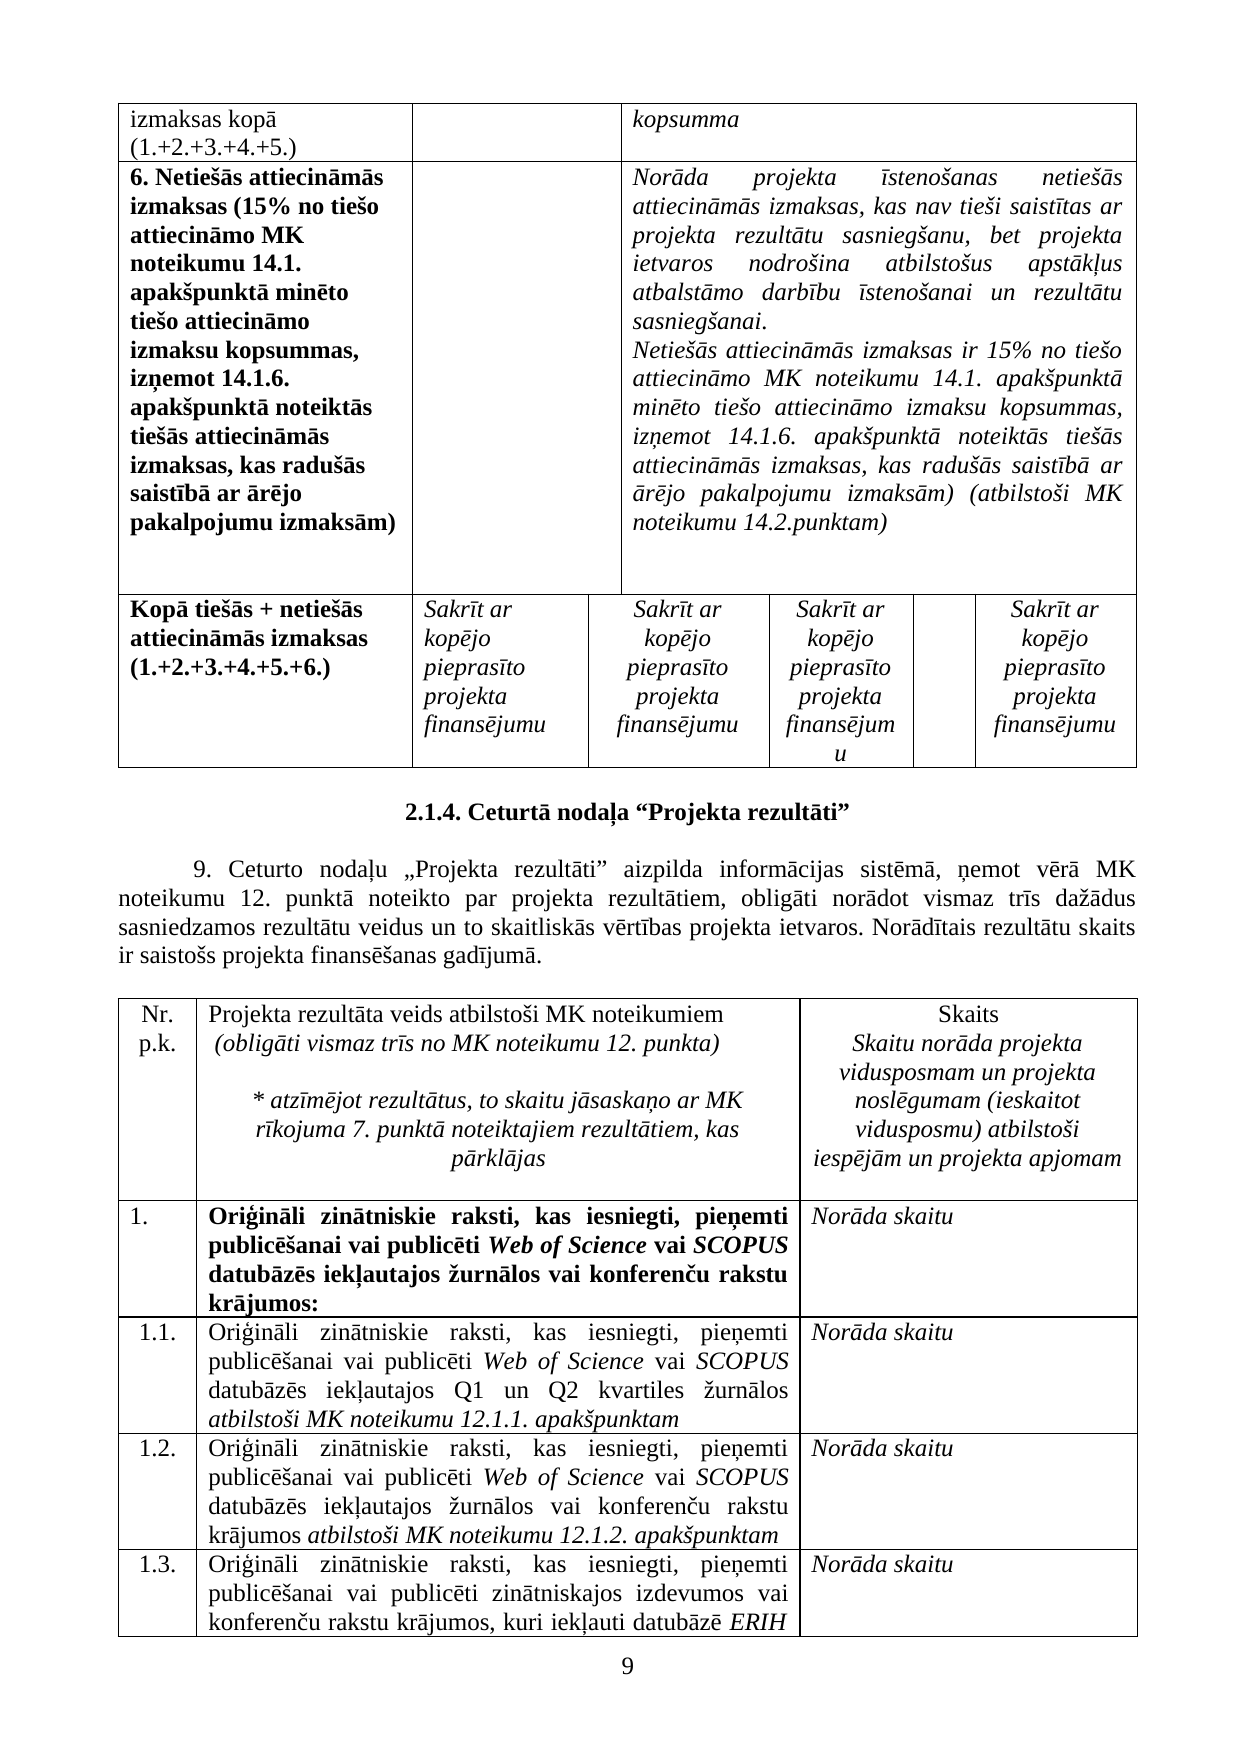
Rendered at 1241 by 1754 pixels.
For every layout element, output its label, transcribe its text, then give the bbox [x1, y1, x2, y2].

table_cell Oriģināli zinātniskie raksti, kas iesniegti, pieņemti publicēšanai vai publicēti Web of Science vai SCOPUS datubāzēs iekļautajos žurnālos vai konferenču rakstu krājumos atbilstoši MK noteikumu 12.1.2. apakšpunktam [197, 1434, 799, 1548]
table_cell Sakrīt ar kopējo pieprasīto projekta finansējumu [589, 595, 769, 767]
table_header Skaits Skaitu norāda projekta vidusposmam un projekta noslēgumam (ieskaitot vidusposmu) atbilstoši iespējām un projekta apjomam [801, 999, 1137, 1200]
table_cell 6. Netiešās attiecināmās izmaksas (15% no tiešo attiecināmo MK noteikumu 14.1. apakšpunktā minēto tiešo attiecināmo izmaksu kopsummas, izņemot 14.1.6. apakšpunktā noteiktās tiešās attiecināmās izmaksas, kas radušās saistībā ar ārējo pakalpojumu izmaksām) [119, 162, 412, 593]
text 9. Ceturto nodaļu „Projekta rezultāti” aizpilda informācijas sistēmā, ņemot vērā MK noteikumu 12. punktā noteikto par projekta rezultātiem, obligāti norādot vismaz trīs dažādus sasniedzamos rezultātu veidus un to skaitliskās vērtības projekta ietvaros. Norādītais rezultātu skaits ir saistošs projekta finansēšanas gadījumā. [118, 854, 1137, 969]
table_cell Norāda skaitu [801, 1201, 1137, 1316]
table_cell 1.2. [119, 1434, 196, 1548]
table_cell Norāda skaitu [801, 1550, 1137, 1636]
table_header Nr. p.k. [119, 999, 196, 1200]
table_cell Kopā tiešās + netiešās attiecināmās izmaksas (1.+2.+3.+4.+5.+6.) [119, 595, 412, 767]
table_cell 1.1. [119, 1318, 196, 1432]
table_cell [413, 162, 621, 593]
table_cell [622, 104, 1136, 161]
table_cell 1. [119, 1201, 196, 1316]
table_cell Sakrīt ar kopējo pieprasīto projekta finansējumu [413, 595, 588, 767]
table_cell Norāda projekta īstenošanas netiešās attiecināmās izmaksas, kas nav tieši saistītas ar projekta rezultātu sasniegšanu, bet projekta ietvaros nodrošina atbilstošus apstākļus atbalstāmo darbību īstenošanai un rezultātu sasniegšanai. Netiešās attiecināmās izmaksas ir 15% no tiešo attiecināmo MK noteikumu 14.1. apakšpunktā minēto tiešo attiecināmo izmaksu kopsummas, izņemot 14.1.6. apakšpunktā noteiktās tiešās attiecināmās izmaksas, kas radušās saistībā ar ārējo pakalpojumu izmaksām) (atbilstoši MK noteikumu 14.2.punktam) [622, 162, 1136, 593]
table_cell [197, 1550, 799, 1636]
table_cell Sakrīt ar kopējo pieprasīto projekta finansējumu [770, 595, 913, 767]
table_cell 1.3. [119, 1550, 196, 1636]
table_cell Norāda skaitu [801, 1434, 1137, 1548]
table_cell Sakrīt ar kopējo pieprasīto projekta finansējumu [976, 595, 1136, 767]
table_cell Oriģināli zinātniskie raksti, kas iesniegti, pieņemti publicēšanai vai publicēti Web of Science vai SCOPUS datubāzēs iekļautajos Q1 un Q2 kvartiles žurnālos atbilstoši MK noteikumu 12.1.1. apakšpunktam [197, 1318, 799, 1432]
table_cell Oriģināli zinātniskie raksti, kas iesniegti, pieņemti publicēšanai vai publicēti Web of Science vai SCOPUS datubāzēs iekļautajos žurnālos vai konferenču rakstu krājumos: [197, 1201, 799, 1316]
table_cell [119, 104, 412, 161]
table_cell [413, 104, 621, 161]
table_cell Norāda skaitu [801, 1318, 1137, 1432]
subtitle 2.1.4. Ceturtā nodaļa “Projekta rezultāti” [118, 797, 1137, 826]
table_header Projekta rezultāta veids atbilstoši MK noteikumiem (obligāti vismaz trīs no MK noteikumu 12. punkta) * atzīmējot rezultātus, to skaitu jāsaskaņo ar MK rīkojuma 7. punktā noteiktajiem rezultātiem, kas pārklājas [197, 999, 799, 1200]
table_cell [914, 595, 975, 767]
